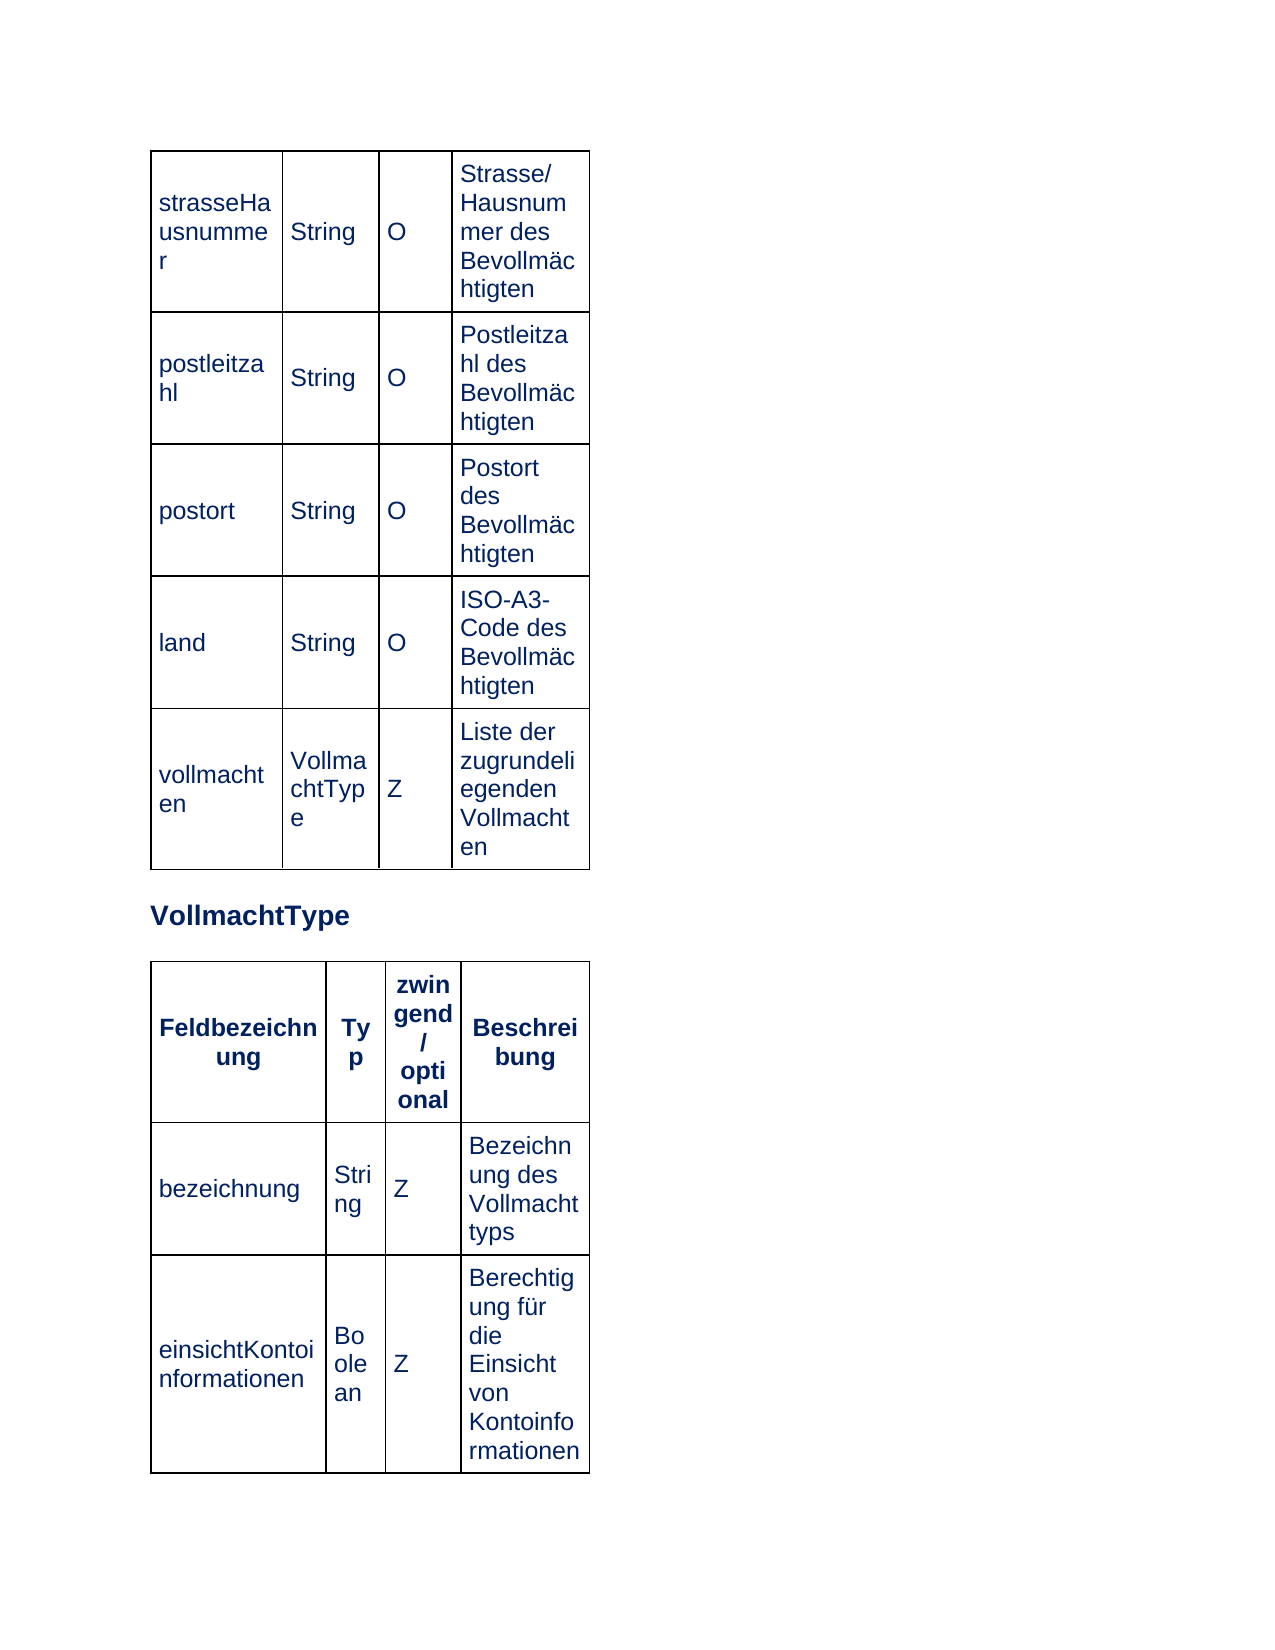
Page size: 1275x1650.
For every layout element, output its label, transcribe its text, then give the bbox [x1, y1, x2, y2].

table_cell einsichtKontoinformationen [152, 1256, 325, 1472]
table_header Beschreibung [462, 962, 589, 1122]
table_cell postleitzahl [152, 313, 282, 443]
table_cell vollmachten [152, 709, 282, 868]
table_cell Z [386, 1123, 460, 1254]
table_cell Z [386, 1256, 460, 1472]
table_cell O [380, 577, 451, 707]
table_cell O [380, 445, 451, 575]
table_header Feldbezeichnung [152, 962, 325, 1122]
table_cell Liste der zugrundeliegenden Vollmachten [453, 709, 589, 868]
table_cell strasseHausnummer [152, 152, 282, 311]
subtitle VollmachtType [150, 899, 1125, 932]
table_cell String [327, 1123, 385, 1254]
table_cell String [283, 152, 378, 311]
table_cell O [380, 152, 451, 311]
table_cell String [283, 313, 378, 443]
table_cell Strasse/Hausnummer des Bevollmächtigten [453, 152, 589, 311]
table_cell Postleitzahl des Bevollmächtigten [453, 313, 589, 443]
table_header Typ [327, 962, 385, 1122]
table_cell land [152, 577, 282, 707]
table_cell Berechtigung für die Einsicht von Kontoinformationen [462, 1256, 589, 1472]
table_cell Bezeichnung des Vollmachttyps [462, 1123, 589, 1254]
table_cell bezeichnung [152, 1123, 325, 1254]
table_cell String [283, 445, 378, 575]
table_cell postort [152, 445, 282, 575]
table_cell Z [380, 709, 451, 868]
table_cell O [380, 313, 451, 443]
table_cell Boolean [327, 1256, 385, 1472]
table_header zwingend/ optional [386, 962, 460, 1122]
table_cell String [283, 577, 378, 707]
table_cell Postort des Bevollmächtigten [453, 445, 589, 575]
table_cell VollmachtType [283, 709, 378, 868]
table_cell ISO-A3-Code des Bevollmächtigten [453, 577, 589, 707]
